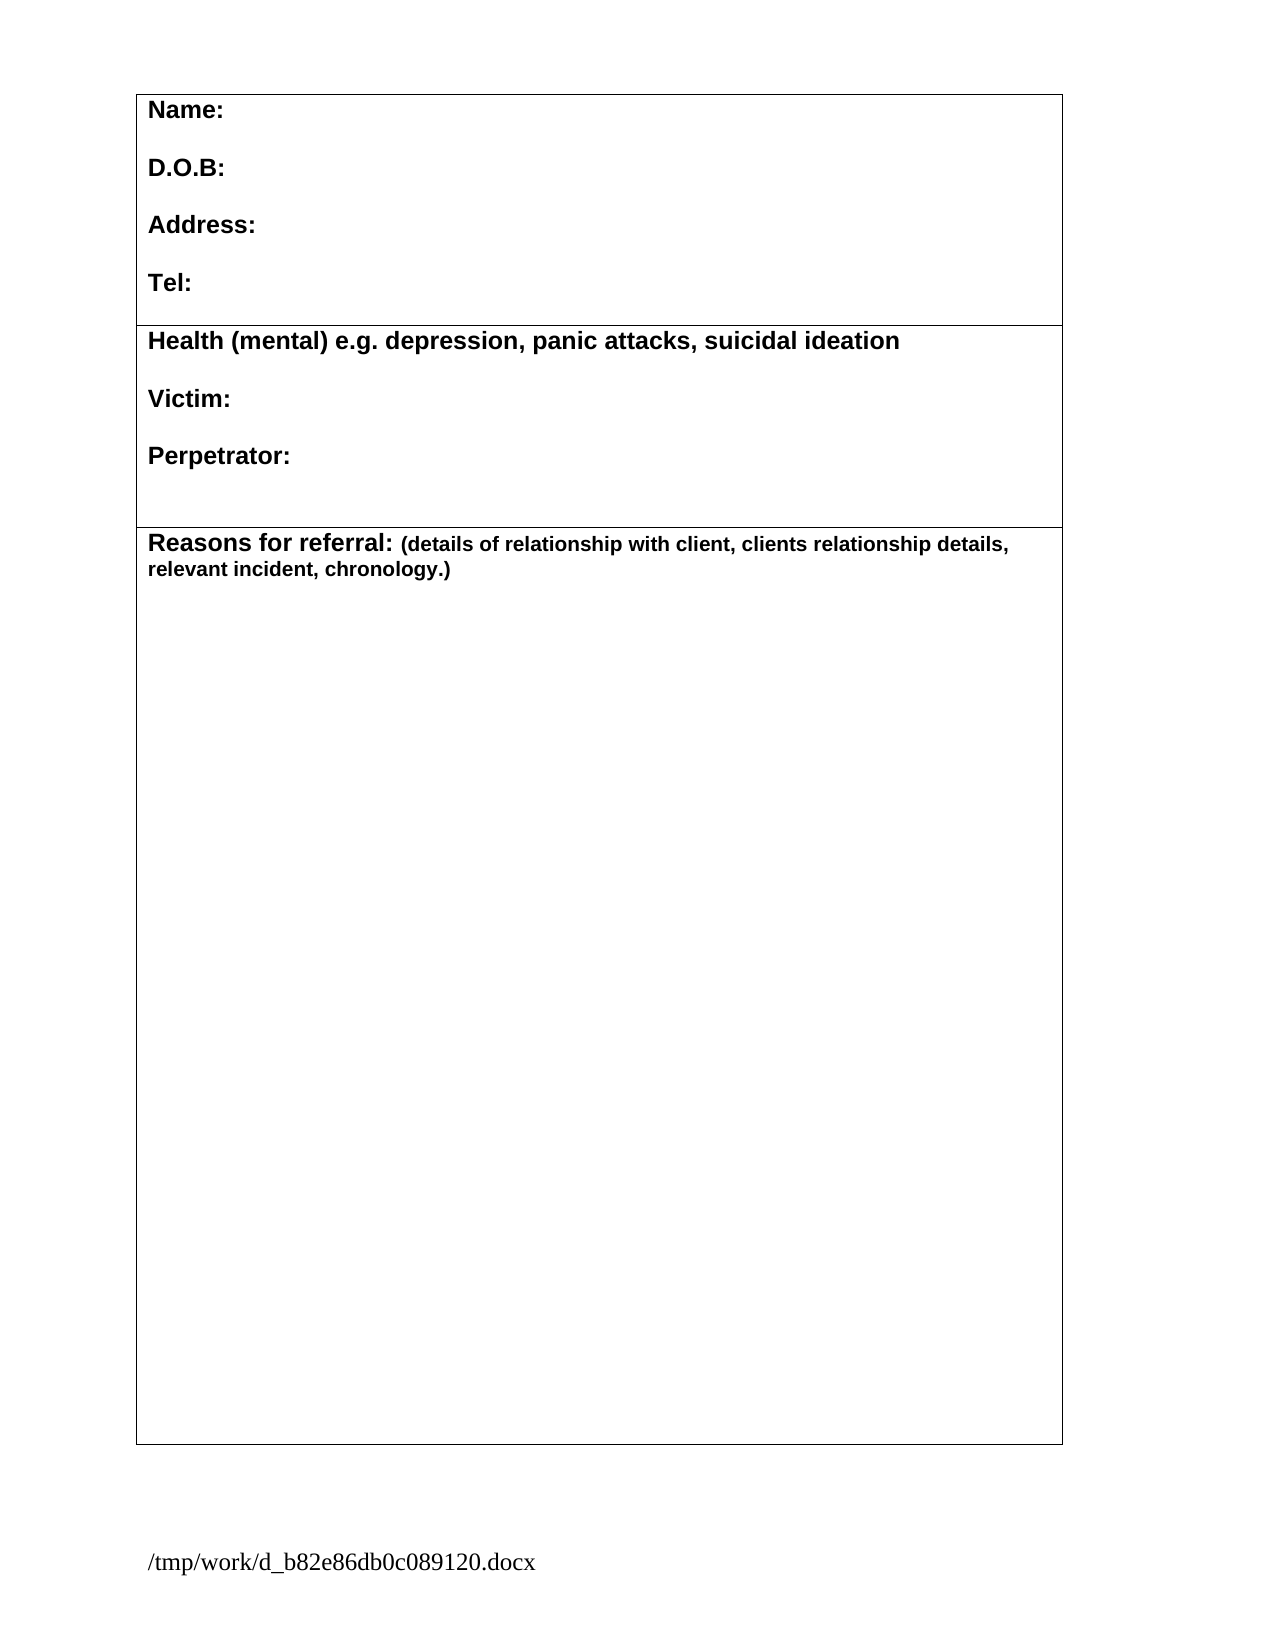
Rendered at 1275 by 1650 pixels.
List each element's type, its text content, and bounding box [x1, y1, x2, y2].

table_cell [137, 95, 1062, 325]
table_cell Health (mental) e.g. depression, panic attacks, suicidal ideation Victim: Perpetrator: [137, 326, 1062, 527]
table_cell Reasons for referral: (details of relationship with client, clients relationship details, relevant incident, chronology.) [137, 528, 1062, 1443]
